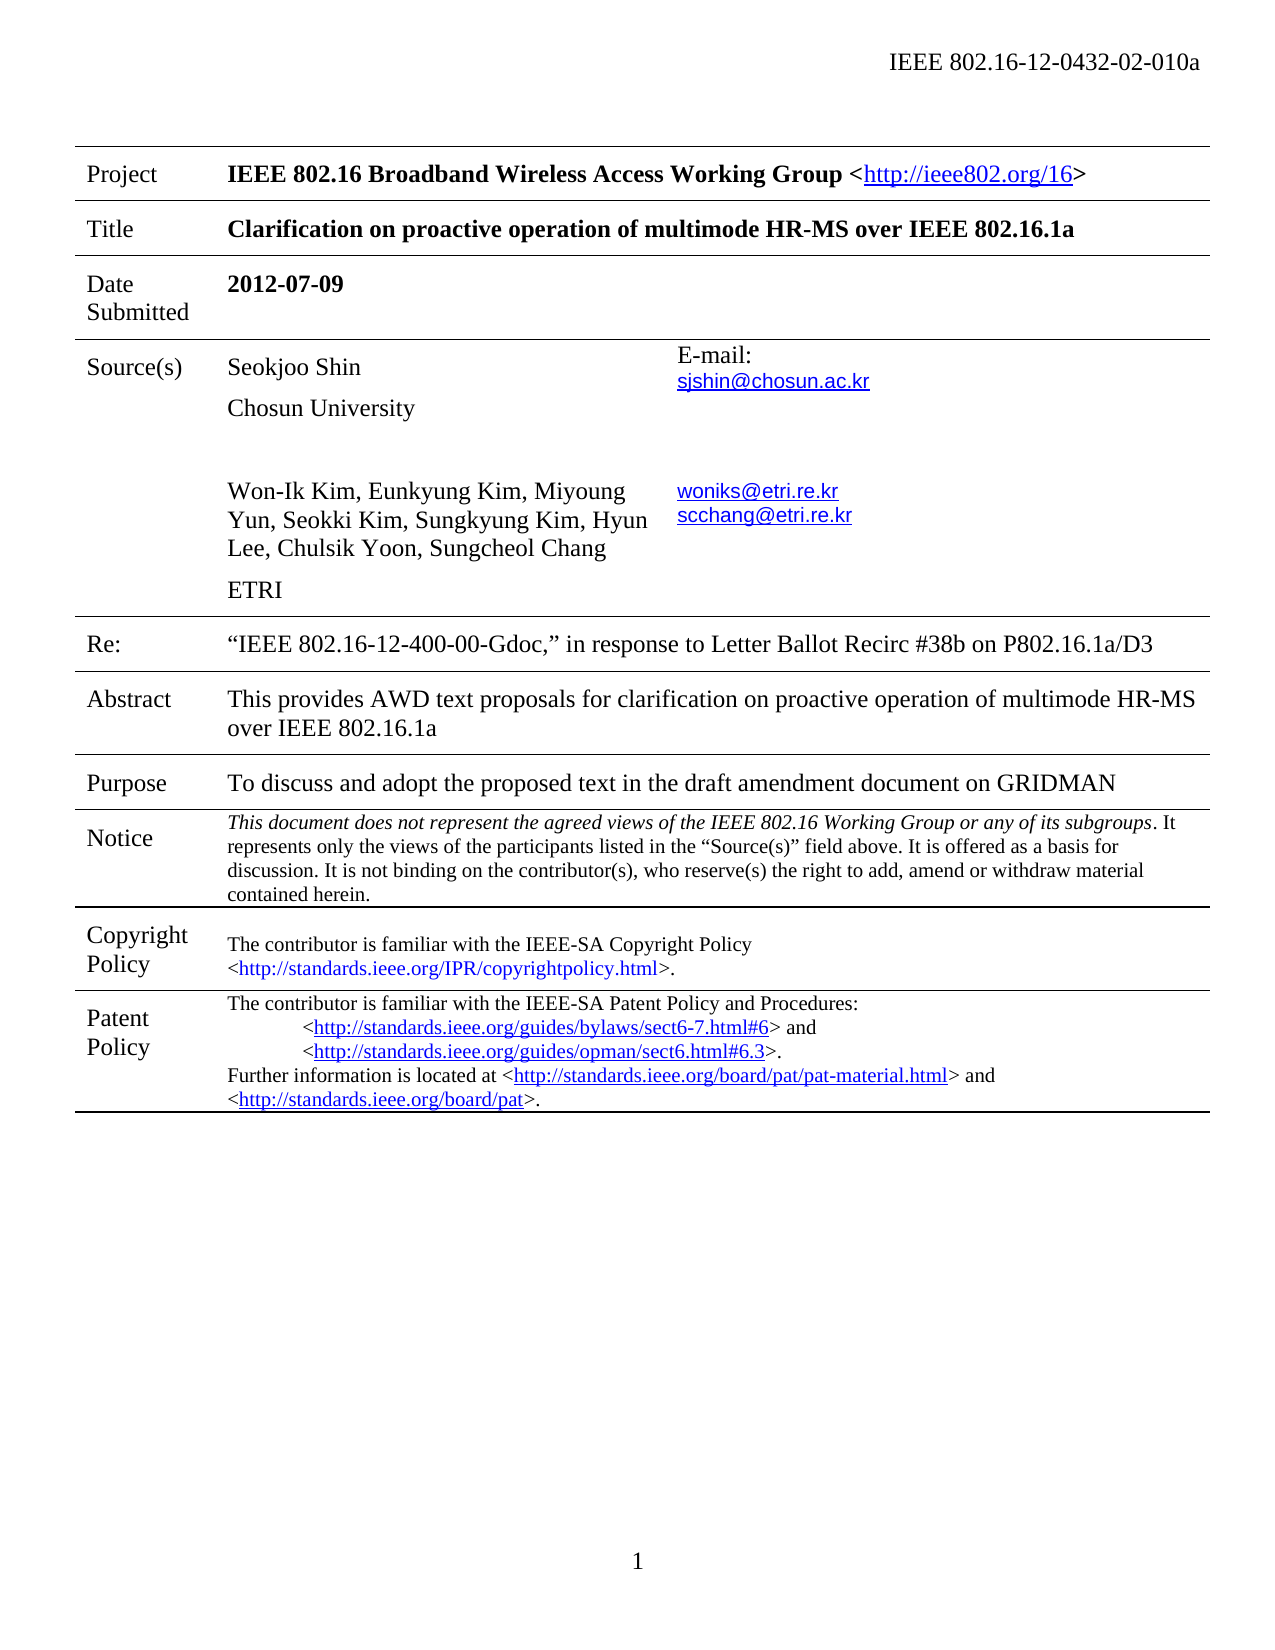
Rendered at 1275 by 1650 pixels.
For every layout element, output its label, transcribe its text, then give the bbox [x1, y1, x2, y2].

table_cell This document does not represent the agreed views of the IEEE 802.16 Working Group or any of its subgroups. It represents only the views of the participants listed in the “Source(s)” field above. It is offered as a basis for discussion. It is not binding on the contributor(s), who reserve(s) the right to add, amend or withdraw material contained herein. [216, 810, 1209, 906]
table_cell To discuss and adopt the proposed text in the draft amendment document on GRIDMAN [216, 755, 1209, 809]
table_cell E-mail: sjshin@chosun.ac.kr woniks@etri.re.kr scchang@etri.re.kr [666, 340, 1209, 616]
table_cell Source(s) [75, 340, 216, 616]
table_cell The contributor is familiar with the IEEE-SA Copyright Policy <http://standards.ieee.org/IPR/copyrightpolicy.html>. [216, 908, 1209, 990]
table_cell Notice [75, 810, 216, 906]
table_cell The contributor is familiar with the IEEE-SA Patent Policy and Procedures: <http://standards.ieee.org/guides/bylaws/sect6-7.html#6> and <http://standards.ieee.org/guides/opman/sect6.html#6.3>. Further information is located at <http://standards.ieee.org/board/pat/pat-material.html> and <http://standards.ieee.org/board/pat>. [216, 991, 1209, 1111]
table_cell Seokjoo Shin Chosun University Won-Ik Kim, Eunkyung Kim, Miyoung Yun, Seokki Kim, Sungkyung Kim, Hyun Lee, Chulsik Yoon, Sungcheol Chang ETRI [216, 340, 666, 616]
table_cell Purpose [75, 755, 216, 809]
table_header Project [75, 147, 216, 200]
table_cell Date Submitted [75, 256, 216, 339]
table_cell Clarification on proactive operation of multimode HR-MS over IEEE 802.16.1a [216, 201, 1209, 255]
table_cell Re: [75, 617, 216, 671]
table_cell Copyright Policy [75, 908, 216, 990]
table_cell Patent Policy [75, 991, 216, 1111]
table_cell 2012-07-09 [216, 256, 1209, 339]
table_cell This provides AWD text proposals for clarification on proactive operation of multimode HR-MS over IEEE 802.16.1a [216, 672, 1209, 754]
table_cell “IEEE 802.16-12-400-00-Gdoc,” in response to Letter Ballot Recirc #38b on P802.16.1a/D3 [216, 617, 1209, 671]
table_header IEEE 802.16 Broadband Wireless Access Working Group <http://ieee802.org/16> [216, 147, 1209, 200]
table_cell Abstract [75, 672, 216, 754]
table_cell Title [75, 201, 216, 255]
